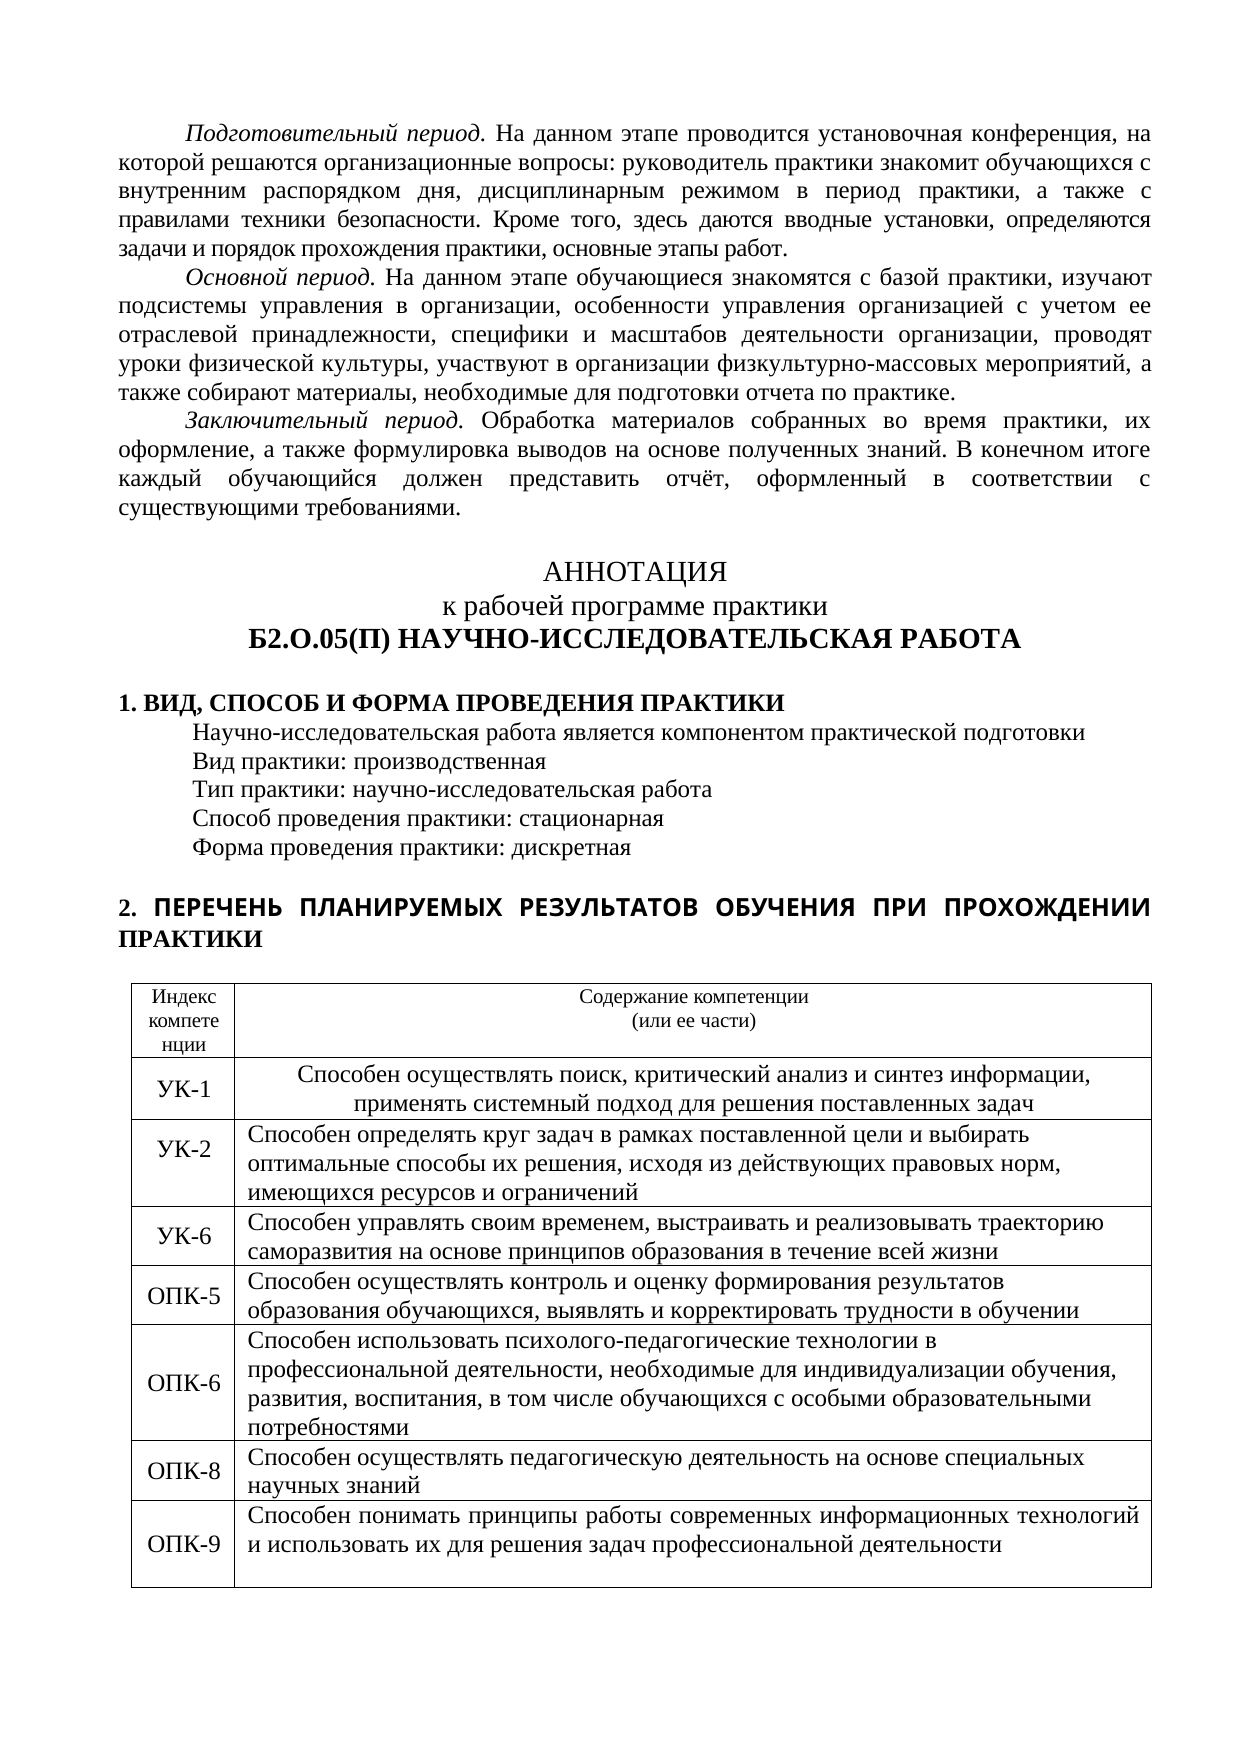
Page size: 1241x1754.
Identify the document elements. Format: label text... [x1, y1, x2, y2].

text 1. ВИД, СПОСОБ И ФОРМА ПРОВЕДЕНИЯ ПРАКТИКИ [103, 688, 1152, 717]
table_cell УК-6 [132, 1207, 234, 1265]
table_header Содержание компетенции (или ее части) [235, 984, 1151, 1057]
table_cell ОПК-8 [132, 1441, 234, 1499]
table_cell УК-2 [132, 1120, 234, 1206]
table_cell ОПК-5 [132, 1266, 234, 1324]
text Основной период. На данном этапе обучающиеся знакомятся с базой практики, изучают подсистемы управления в организации, особенности управления организацией с учетом ее отраслевой принадлежности, специфики и масштабов деятельности организации, проводят уроки физической культуры, участвуют в организации физкультурно-массовых мероприятий, а также собирают материалы, необходимые для подготовки отчета по практике. [118, 262, 1152, 406]
table_cell Способен осуществлять контроль и оценку формирования результатов образования обучающихся, выявлять и корректировать трудности в обучении [235, 1266, 1151, 1324]
table_cell Способен определять круг задач в рамках поставленной цели и выбирать оптимальные способы их решения, исходя из действующих правовых норм, имеющихся ресурсов и ограничений [235, 1120, 1151, 1206]
text Б2.О.05(П) НАУЧНО-ИССЛЕДОВАТЕЛЬСКАЯ РАБОТА [118, 621, 1152, 655]
table_cell УК-1 [132, 1058, 234, 1118]
text 2. ПЕРЕЧЕНЬ ПЛАНИРУЕМЫХ РЕЗУЛЬТАТОВ ОБУЧЕНИЯ ПРИ ПРОХОЖДЕНИИ ПРАКТИКИ [118, 889, 1152, 952]
table_header Индекс компетенции [132, 984, 234, 1057]
table_cell Способен осуществлять педагогическую деятельность на основе специальных научных знаний [235, 1441, 1151, 1499]
table_cell Способен осуществлять поиск, критический анализ и синтез информации, применять системный подход для решения поставленных задач [235, 1058, 1151, 1118]
text Подготовительный период. На данном этапе проводится установочная конференция, на которой решаются организационные вопросы: руководитель практики знакомит обучающихся с внутренним распорядком дня, дисциплинарным режимом в период практики, а также с правилами техники безопасности. Кроме того, здесь даются вводные установки, определяются задачи и порядок прохождения практики, основные этапы работ. [118, 118, 1152, 262]
table_cell Способен использовать психолого-педагогические технологии в профессиональной деятельности, необходимые для индивидуализации обучения, развития, воспитания, в том числе обучающихся с особыми образовательными потребностями [235, 1325, 1151, 1440]
text Научно-исследовательская работа является компонентом практической подготовки [103, 717, 1152, 746]
table_cell ОПК-6 [132, 1325, 234, 1440]
text Заключительный период. Обработка материалов собранных во время практики, их оформление, а также формулировка выводов на основе полученных знаний. В конечном итоге каждый обучающийся должен представить отчёт, оформленный в соответствии с существующими требованиями. [118, 406, 1152, 521]
table_cell ОПК-9 [132, 1501, 234, 1587]
table_cell Способен управлять своим временем, выстраивать и реализовывать траекторию саморазвития на основе принципов образования в течение всей жизни [235, 1207, 1151, 1265]
text к рабочей программе практики [118, 588, 1152, 621]
text АННОТАЦИЯ [118, 554, 1152, 588]
text Форма проведения практики: дискретная [103, 832, 1152, 861]
text Способ проведения практики: стационарная [103, 803, 1152, 832]
table_cell Способен понимать принципы работы современных информационных технологий и использовать их для решения задач профессиональной деятельности [235, 1501, 1151, 1587]
text Вид практики: производственная [103, 746, 1152, 774]
text Тип практики: научно-исследовательская работа [103, 774, 1152, 803]
